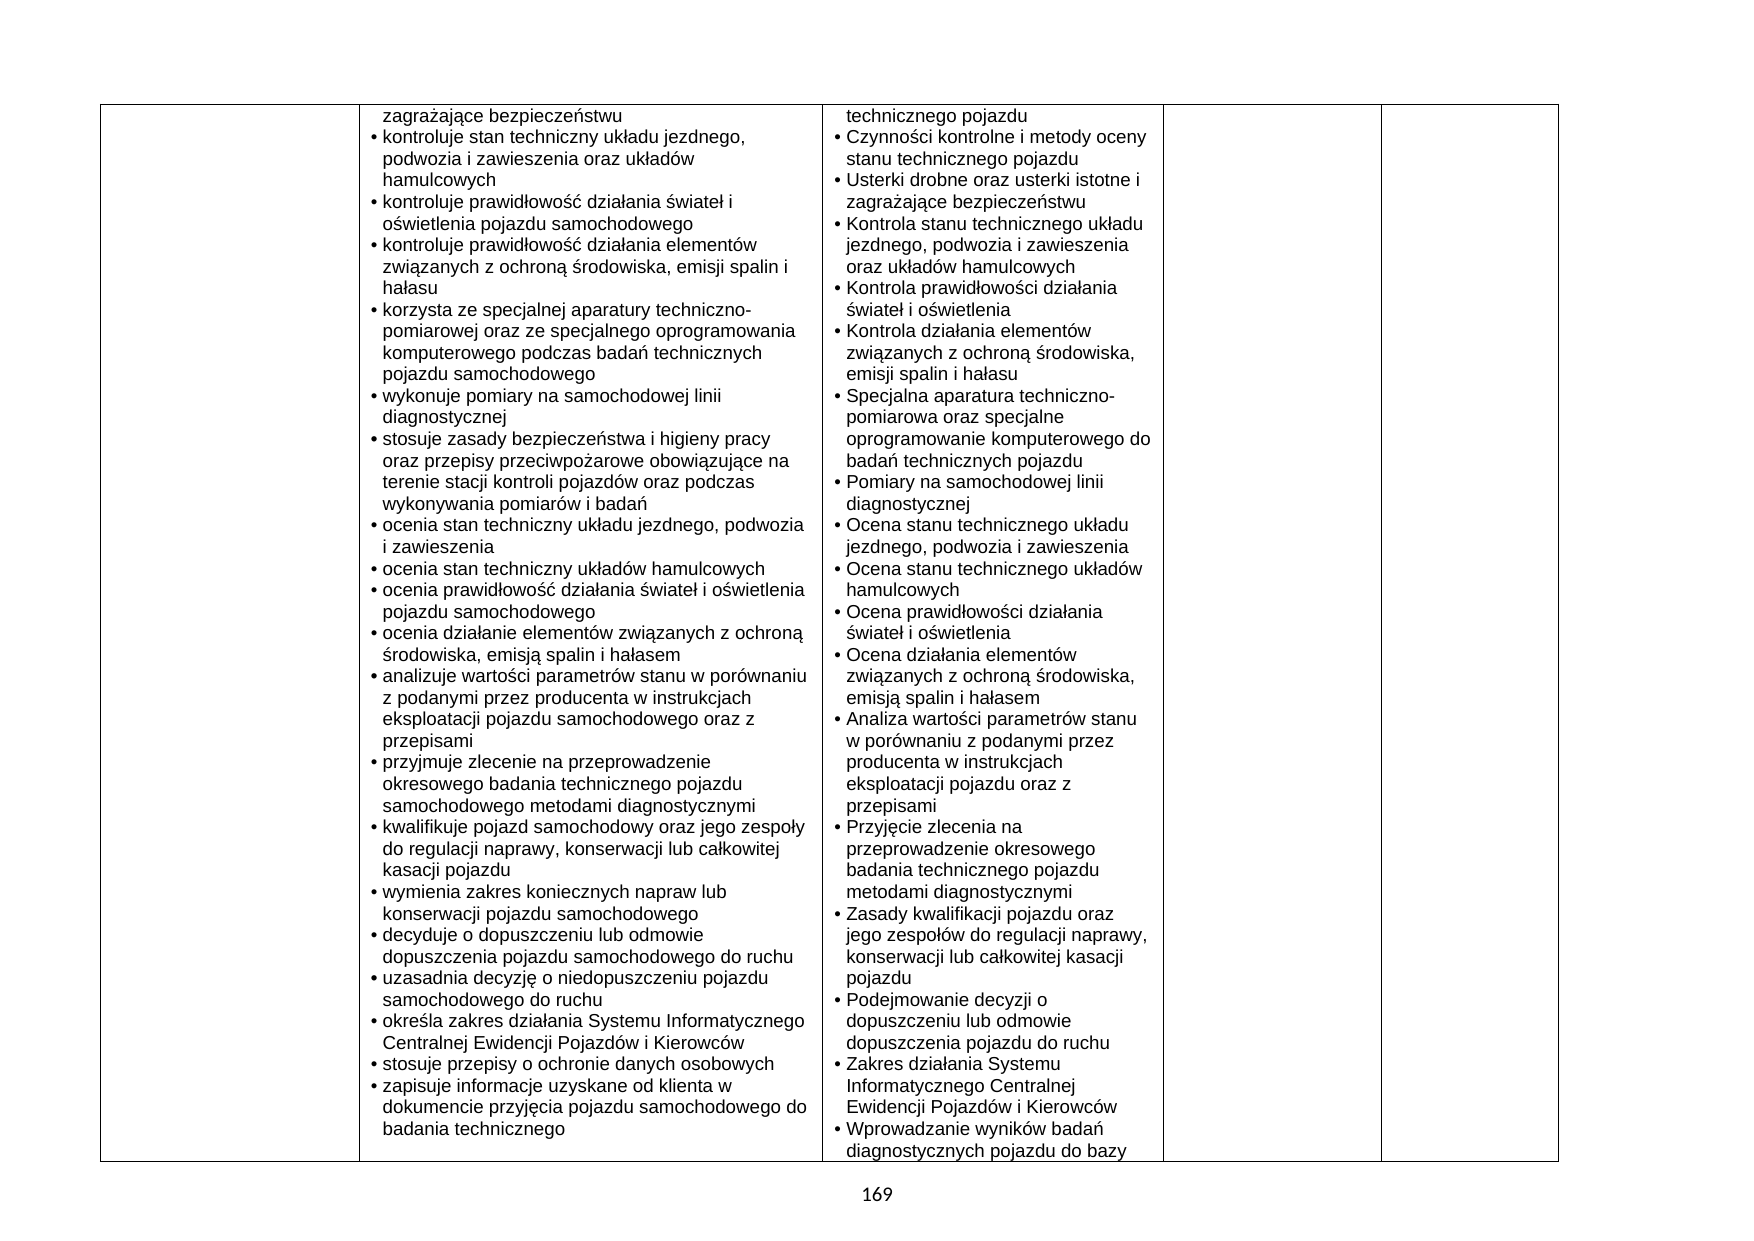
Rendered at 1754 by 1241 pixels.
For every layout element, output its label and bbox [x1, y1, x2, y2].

table_cell [1382, 105, 1558, 1161]
table_cell [1164, 105, 1381, 1161]
table_cell [360, 105, 822, 1161]
table_cell [101, 105, 359, 1161]
table_cell [823, 105, 1163, 1161]
